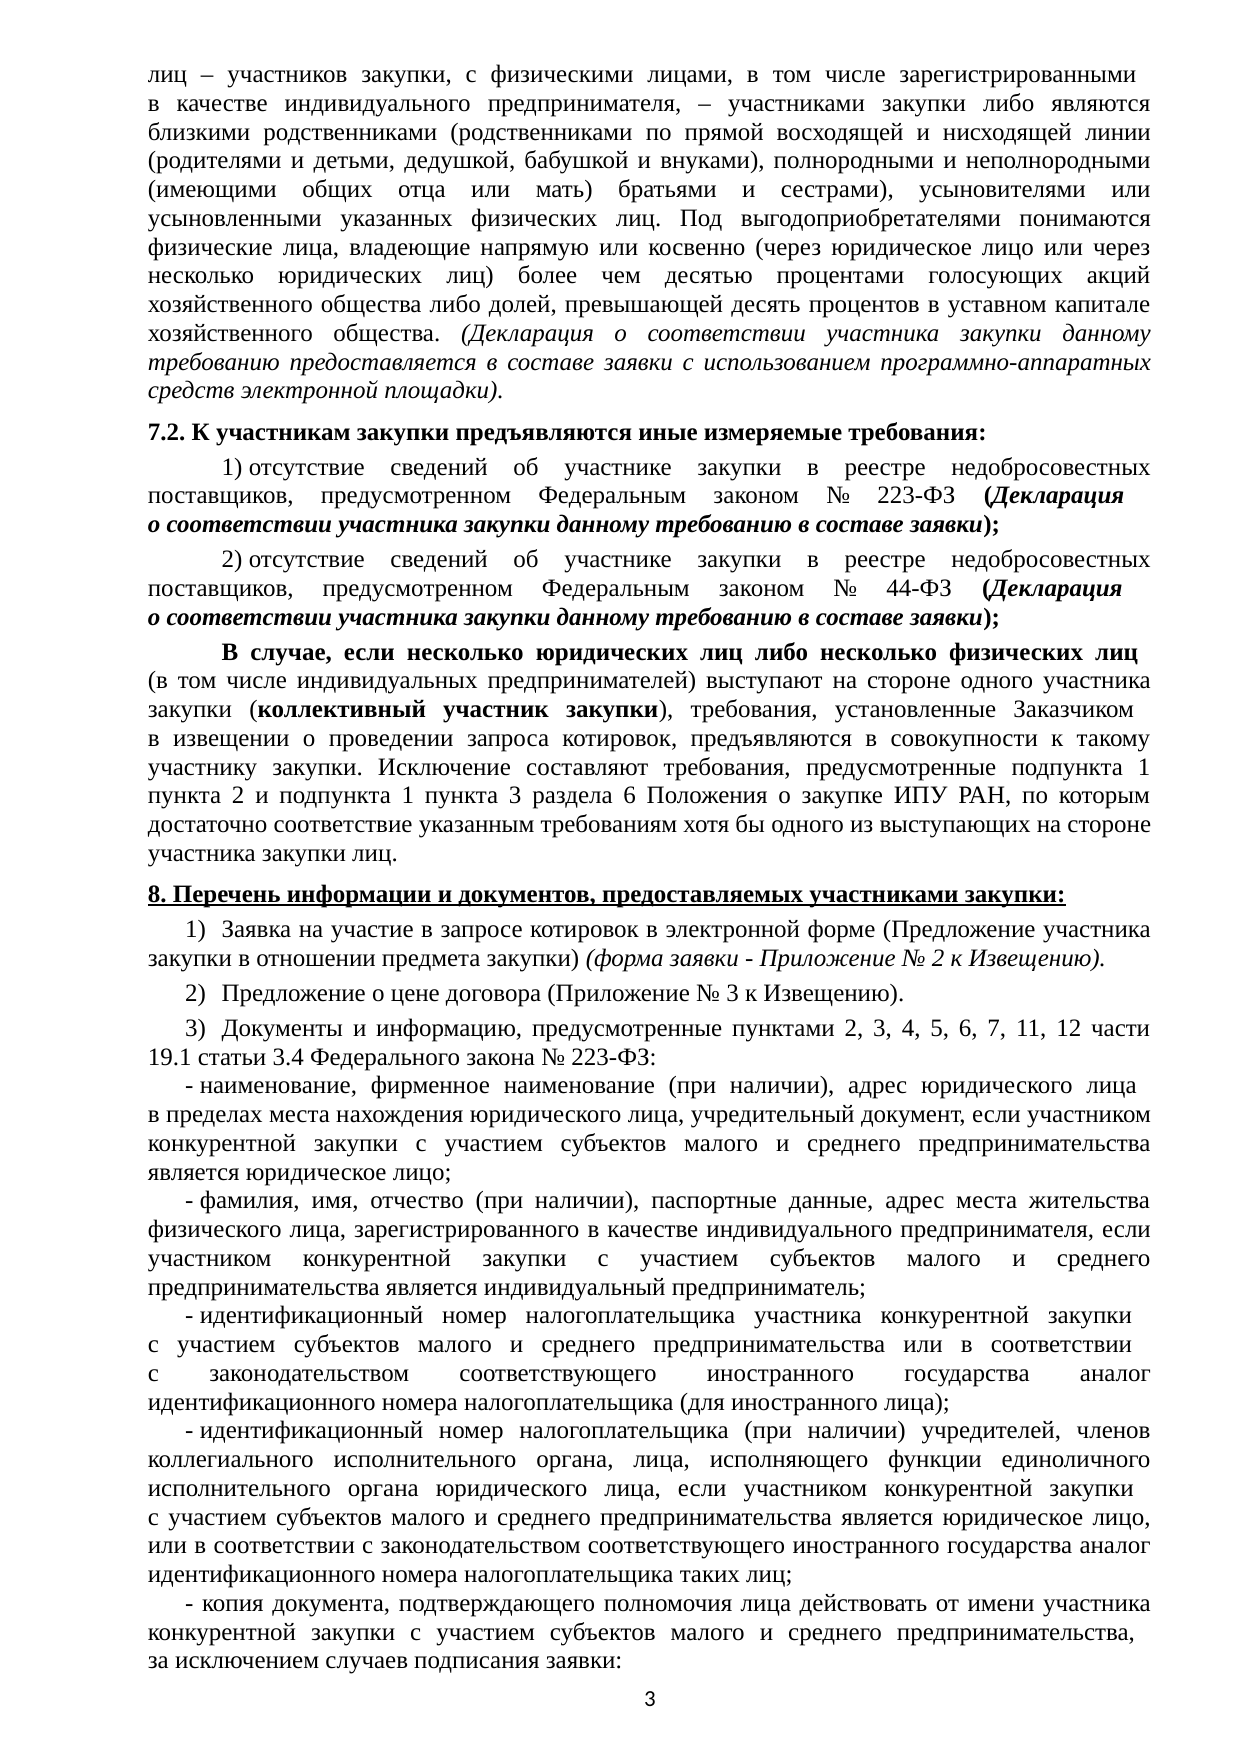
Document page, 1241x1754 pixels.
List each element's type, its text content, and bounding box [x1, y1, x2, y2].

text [148, 59, 1152, 404]
text В случае, если несколько юридических лиц либо несколько физических лиц (в том числе индивидуальных предпринимателей) выступают на стороне одного участника закупки (коллективный участник закупки), требования, установленные Заказчиком в извещении о проведении запроса котировок, предъявляются в совокупности к такому участнику закупки. Исключение составляют требования, предусмотренные подпункта 1 пункта 2 и подпункта 1 пункта 3 раздела 6 Положения о закупке ИПУ РАН, по которым достаточно соответствие указанным требованиям хотя бы одного из выступающих на стороне участника закупки лиц. [148, 637, 1152, 867]
list - копия документа, подтверждающего полномочия лица действовать от имени участника конкурентной закупки с участием субъектов малого и среднего предпринимательства, за исключением случаев подписания заявки: [148, 1588, 1152, 1674]
text 7.2. К участникам закупки предъявляются иные измеряемые требования: [148, 417, 1152, 445]
text 1) отсутствие сведений об участнике закупки в реестре недобросовестных поставщиков, предусмотренном Федеральным законом № 223-ФЗ (Декларация о соответствии участника закупки данному требованию в составе заявки); [148, 452, 1152, 538]
list Предложение о цене договора (Приложение № 3 к Извещению). [148, 978, 1152, 1007]
text 2) отсутствие сведений об участнике закупки в реестре недобросовестных поставщиков, предусмотренном Федеральным законом № 44-ФЗ (Декларация о соответствии участника закупки данному требованию в составе заявки); [148, 544, 1152, 630]
list - идентификационный номер налогоплательщика участника конкурентной закупки с участием субъектов малого и среднего предпринимательства или в соответствии с законодательством соответствующего иностранного государства аналог идентификационного номера налогоплательщика (для иностранного лица); [148, 1300, 1152, 1415]
list - наименование, фирменное наименование (при наличии), адрес юридического лица в пределах места нахождения юридического лица, учредительный документ, если участником конкурентной закупки с участием субъектов малого и среднего предпринимательства является юридическое лицо; [148, 1070, 1152, 1185]
text 8. Перечень информации и документов, предоставляемых участниками закупки: [148, 879, 1152, 908]
list - фамилия, имя, отчество (при наличии), паспортные данные, адрес места жительства физического лица, зарегистрированного в качестве индивидуального предпринимателя, если участником конкурентной закупки с участием субъектов малого и среднего предпринимательства является индивидуальный предприниматель; [148, 1185, 1152, 1300]
list Документы и информацию, предусмотренные пунктами 2, 3, 4, 5, 6, 7, 11, 12 части 19.1 статьи 3.4 Федерального закона № 223-ФЗ: [148, 1013, 1152, 1070]
list - идентификационный номер налогоплательщика (при наличии) учредителей, членов коллегиального исполнительного органа, лица, исполняющего функции единоличного исполнительного органа юридического лица, если участником конкурентной закупки с участием субъектов малого и среднего предпринимательства является юридическое лицо, или в соответствии с законодательством соответствующего иностранного государства аналог идентификационного номера налогоплательщика таких лиц; [148, 1415, 1152, 1588]
list Заявка на участие в запросе котировок в электронной форме (Предложение участника закупки в отношении предмета закупки) (форма заявки - Приложение № 2 к Извещению). [148, 914, 1152, 972]
